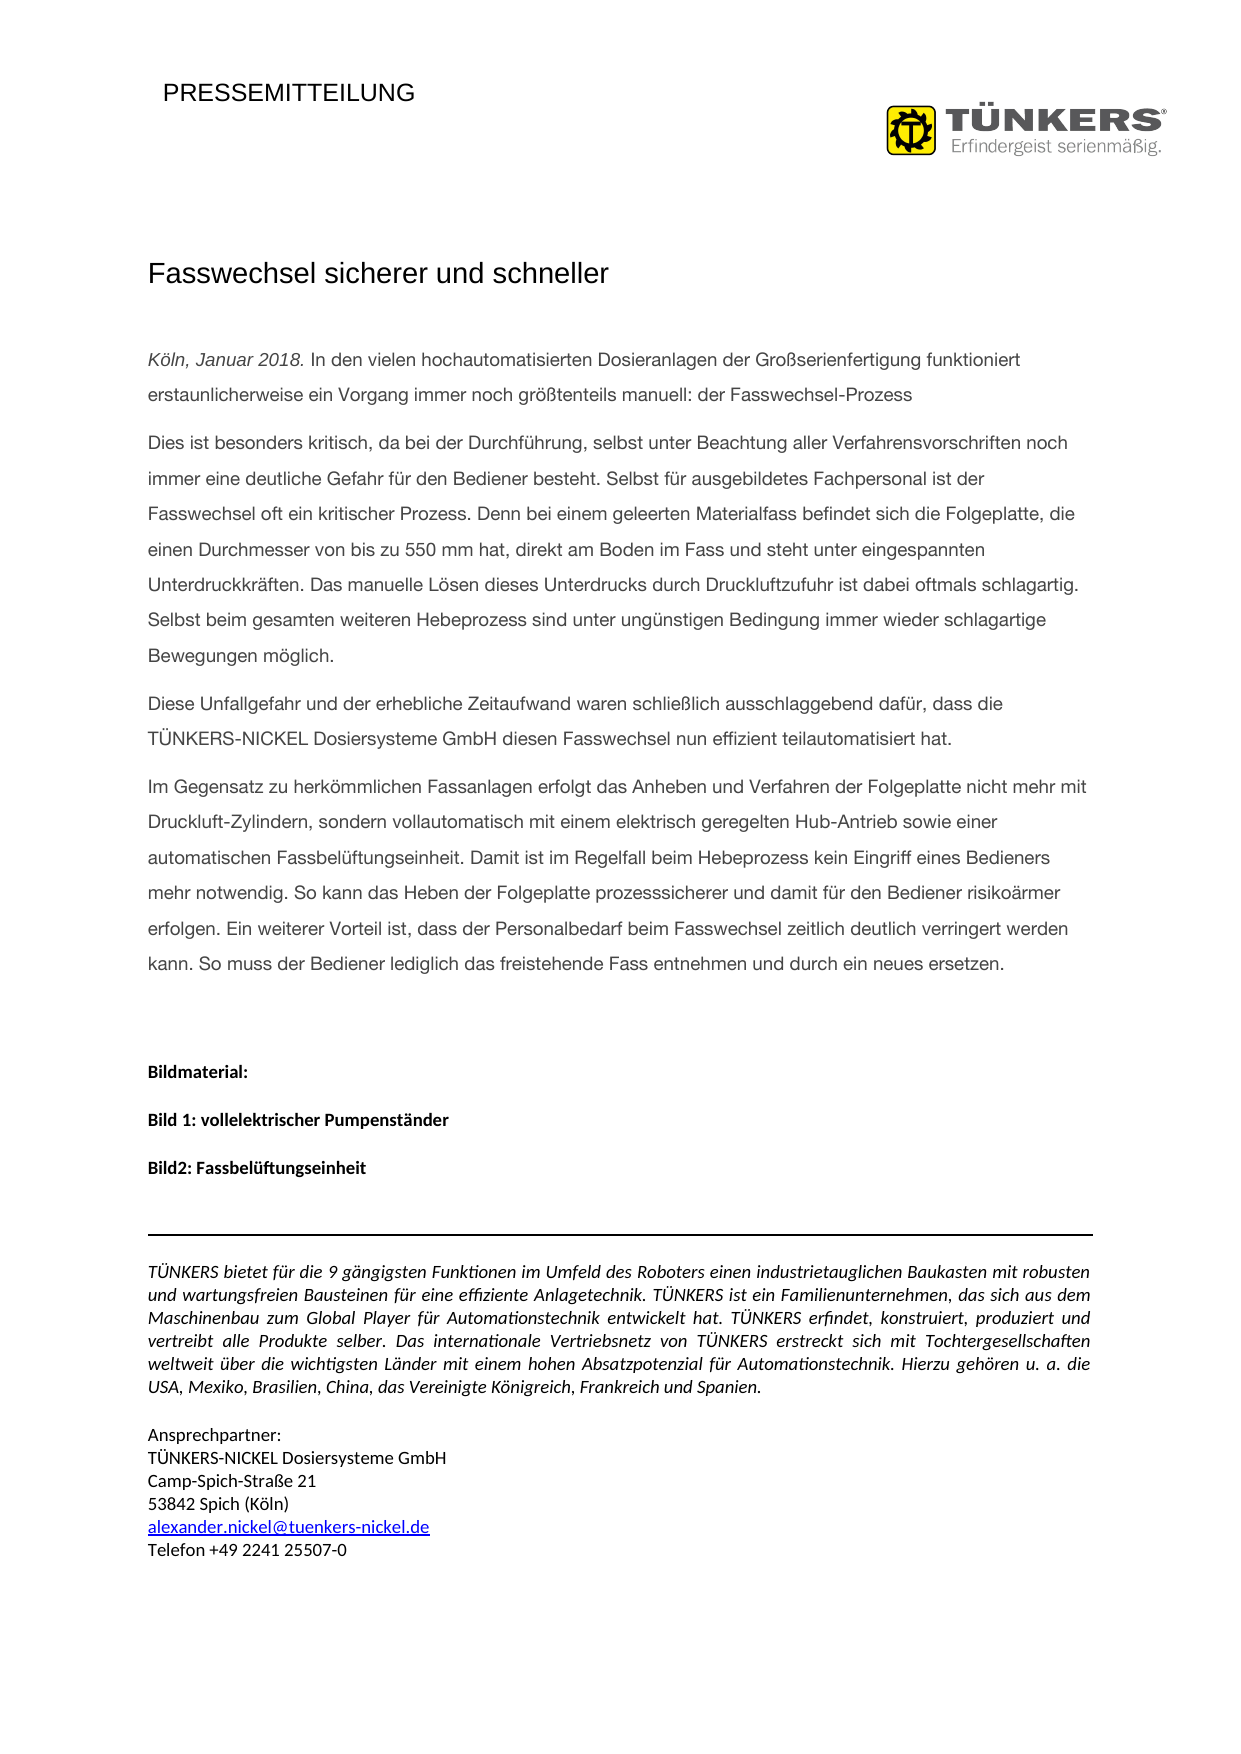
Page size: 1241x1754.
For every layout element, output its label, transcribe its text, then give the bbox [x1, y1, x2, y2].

text Diese Unfallgefahr und der erhebliche Zeitaufwand waren schließlich ausschlaggebend dafür, dass die TÜNKERS-NICKEL Dosiersysteme GmbH diesen Fasswechsel nun effizient teilautomatisiert hat. [148, 692, 1093, 751]
text Bild2: Fassbelüftungseinheit [148, 1156, 1093, 1179]
text Camp-Spich-Straße 21 [148, 1469, 1093, 1492]
text Telefon +49 2241 25507-0 [148, 1538, 1093, 1561]
text TÜNKERS-NICKEL Dosiersysteme GmbH [148, 1446, 1093, 1469]
text Bild 1: vollelektrischer Pumpenständer [148, 1108, 1093, 1131]
text Köln, Januar 2018. In den vielen hochautomatisierten Dosieranlagen der Großserienfertigung funktioniert erstaunlicherweise ein Vorgang immer noch größtenteils manuell: der Fasswechsel-Prozess [148, 348, 1093, 407]
text Bildmaterial: [148, 1060, 1093, 1083]
text Dies ist besonders kritisch, da bei der Durchführung, selbst unter Beachtung aller Verfahrensvorschriften noch immer eine deutliche Gefahr für den Bediener besteht. Selbst für ausgebildetes Fachpersonal ist der Fasswechsel oft ein kritischer Prozess. Denn bei einem geleerten Materialfass befindet sich die Folgeplatte, die einen Durchmesser von bis zu 550 mm hat, direkt am Boden im Fass und steht unter eingespannten Unterdruckkräften. Das manuelle Lösen dieses Unterdrucks durch Druckluftzufuhr ist dabei oftmals schlagartig. Selbst beim gesamten weiteren Hebeprozess sind unter ungünstigen Bedingung immer wieder schlagartige Bewegungen möglich. [148, 431, 1093, 668]
picture [878, 92, 1198, 169]
text Ansprechpartner: [148, 1423, 1093, 1446]
text Fasswechsel sicherer und schneller [148, 256, 1093, 289]
text alexander.nickel@tuenkers-nickel.de [148, 1515, 1093, 1538]
text 53842 Spich (Köln) [148, 1492, 1093, 1515]
text Im Gegensatz zu herkömmlichen Fassanlagen erfolgt das Anheben und Verfahren der Folgeplatte nicht mehr mit Druckluft-Zylindern, sondern vollautomatisch mit einem elektrisch geregelten Hub-Antrieb sowie einer automatischen Fassbelüftungseinheit. Damit ist im Regelfall beim Hebeprozess kein Eingriff eines Bedieners mehr notwendig. So kann das Heben der Folgeplatte prozesssicherer und damit für den Bediener risikoärmer erfolgen. Ein weiterer Vorteil ist, dass der Personalbedarf beim Fasswechsel zeitlich deutlich verringert werden kann. So muss der Bediener lediglich das freistehende Fass entnehmen und durch ein neues ersetzen. [148, 775, 1093, 976]
text TÜNKERS bietet für die 9 gängigsten Funktionen im Umfeld des Roboters einen industrietauglichen Baukasten mit robusten und wartungsfreien Bausteinen für eine effiziente Anlagetechnik. TÜNKERS ist ein Familienunternehmen, das sich aus dem Maschinenbau zum Global Player für Automationstechnik entwickelt hat. TÜNKERS erfindet, konstruiert, produziert und vertreibt alle Produkte selber. Das internationale Vertriebsnetz von TÜNKERS erstreckt sich mit Tochtergesellschaften weltweit über die wichtigsten Länder mit einem hohen Absatzpotenzial für Automationstechnik. Hierzu gehören u. a. die USA, Mexiko, Brasilien, China, das Vereinigte Königreich, Frankreich und Spanien. [148, 1261, 1093, 1398]
